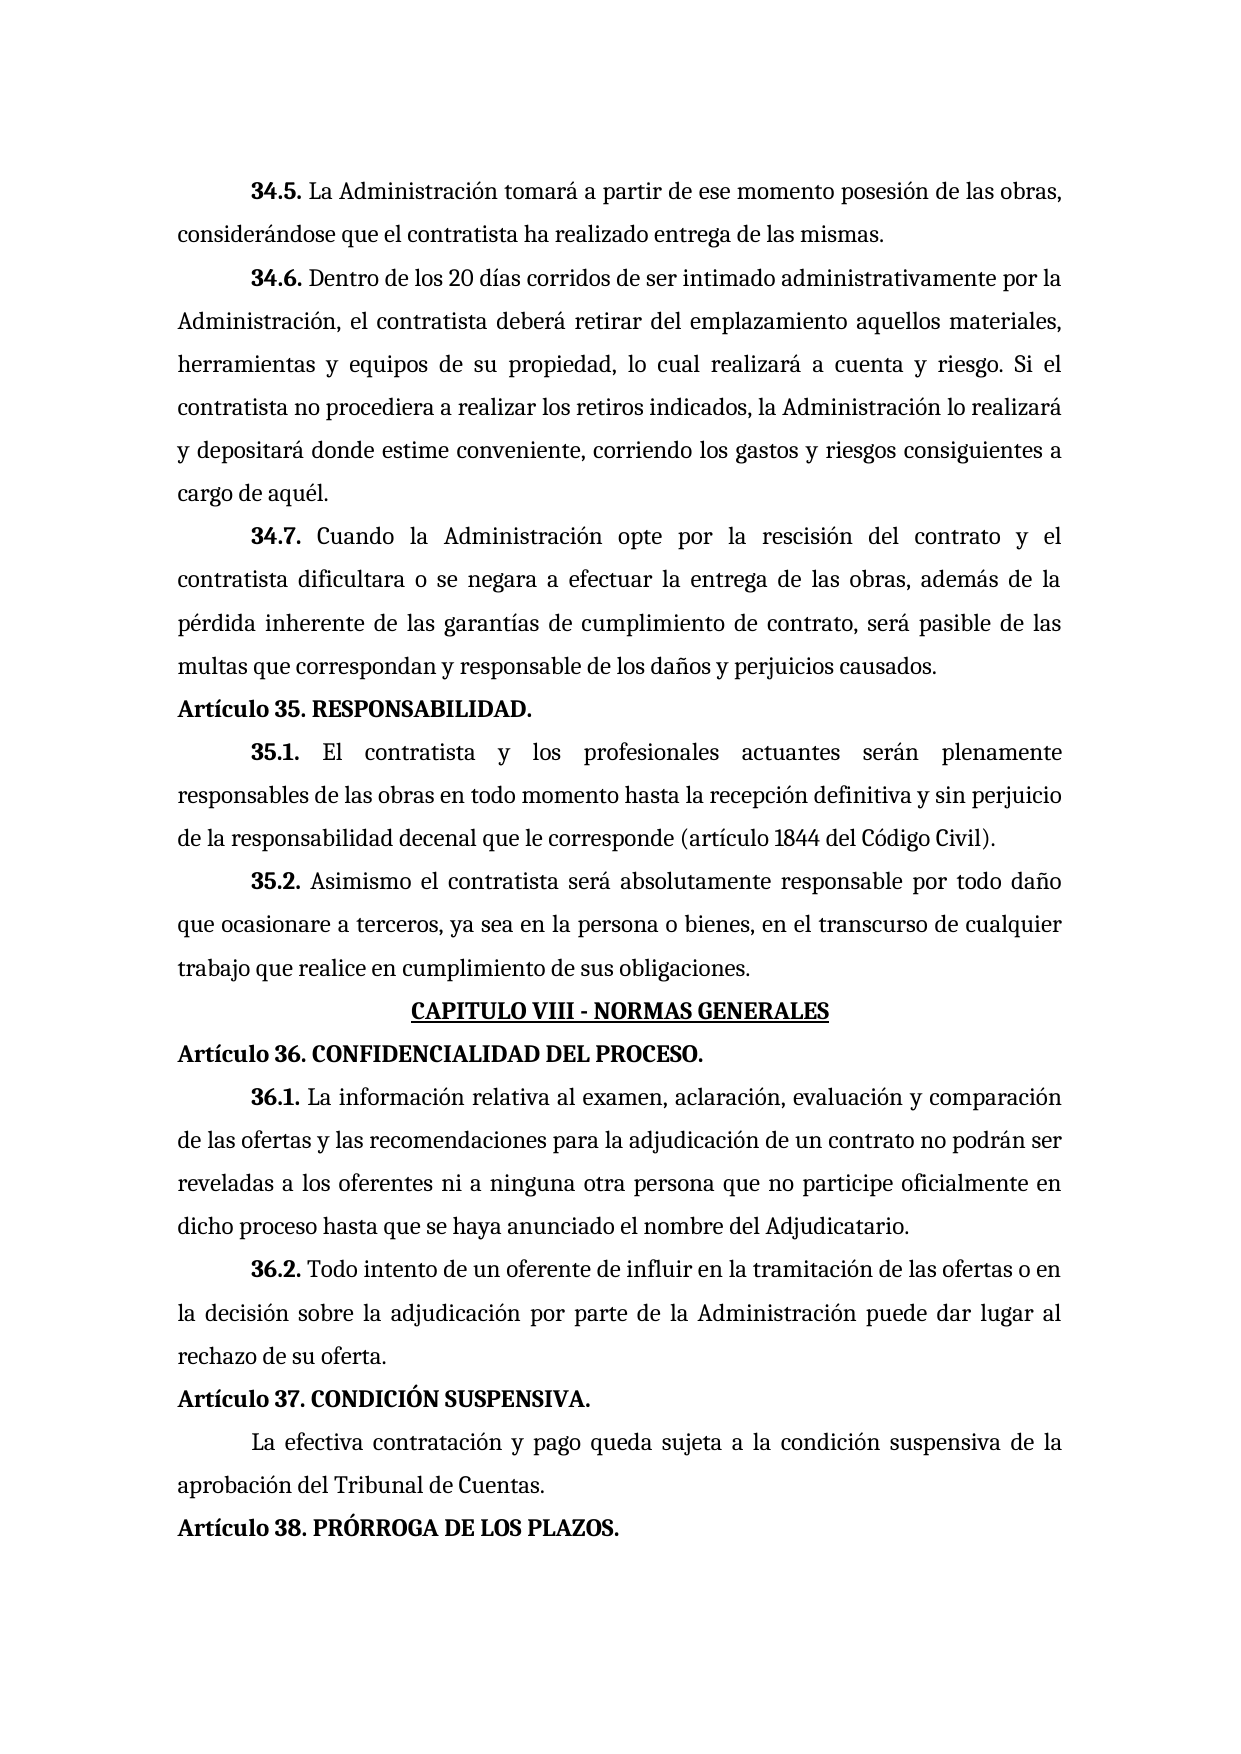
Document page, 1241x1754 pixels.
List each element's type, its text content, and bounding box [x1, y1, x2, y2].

text Artículo 37. CONDICIÓN SUSPENSIVA. [177, 1385, 1063, 1413]
text 34.5. La Administración tomará a partir de ese momento posesión de las obras, considerándose que el contratista ha realizado entrega de las mismas. [177, 177, 1063, 249]
text CAPITULO VIII - NORMAS GENERALES [177, 997, 1063, 1025]
text 35.2. Asimismo el contratista será absolutamente responsable por todo daño que ocasionare a terceros, ya sea en la persona o bienes, en el transcurso de cualquier trabajo que realice en cumplimiento de sus obligaciones. [177, 867, 1063, 982]
text 34.6. Dentro de los 20 días corridos de ser intimado administrativamente por la Administración, el contratista deberá retirar del emplazamiento aquellos materiales, herramientas y equipos de su propiedad, lo cual realizará a cuenta y riesgo. Si el contratista no procediera a realizar los retiros indicados, la Administración lo realizará y depositará donde estime conveniente, corriendo los gastos y riesgos consiguientes a cargo de aquél. [177, 263, 1063, 508]
text 35.1. El contratista y los profesionales actuantes serán plenamente responsables de las obras en todo momento hasta la recepción definitiva y sin perjuicio de la responsabilidad decenal que le corresponde (artículo 1844 del Código Civil). [177, 738, 1063, 853]
text La efectiva contratación y pago queda sujeta a la condición suspensiva de la aprobación del Tribunal de Cuentas. [177, 1428, 1063, 1500]
text Artículo 38. PRÓRROGA DE LOS PLAZOS. [177, 1514, 1063, 1543]
text 36.2. Todo intento de un oferente de influir en la tramitación de las ofertas o en la decisión sobre la adjudicación por parte de la Administración puede dar lugar al rechazo de su oferta. [177, 1255, 1063, 1370]
text 34.7. Cuando la Administración opte por la rescisión del contrato y el contratista dificultara o se negara a efectuar la entrega de las obras, además de la pérdida inherente de las garantías de cumplimiento de contrato, será pasible de las multas que correspondan y responsable de los daños y perjuicios causados. [177, 522, 1063, 680]
text 36.1. La información relativa al examen, aclaración, evaluación y comparación de las ofertas y las recomendaciones para la adjudicación de un contrato no podrán ser reveladas a los oferentes ni a ninguna otra persona que no participe oficialmente en dicho proceso hasta que se haya anunciado el nombre del Adjudicatario. [177, 1083, 1063, 1241]
text Artículo 36. CONFIDENCIALIDAD DEL PROCESO. [177, 1040, 1063, 1068]
text Artículo 35. RESPONSABILIDAD. [177, 695, 1063, 723]
